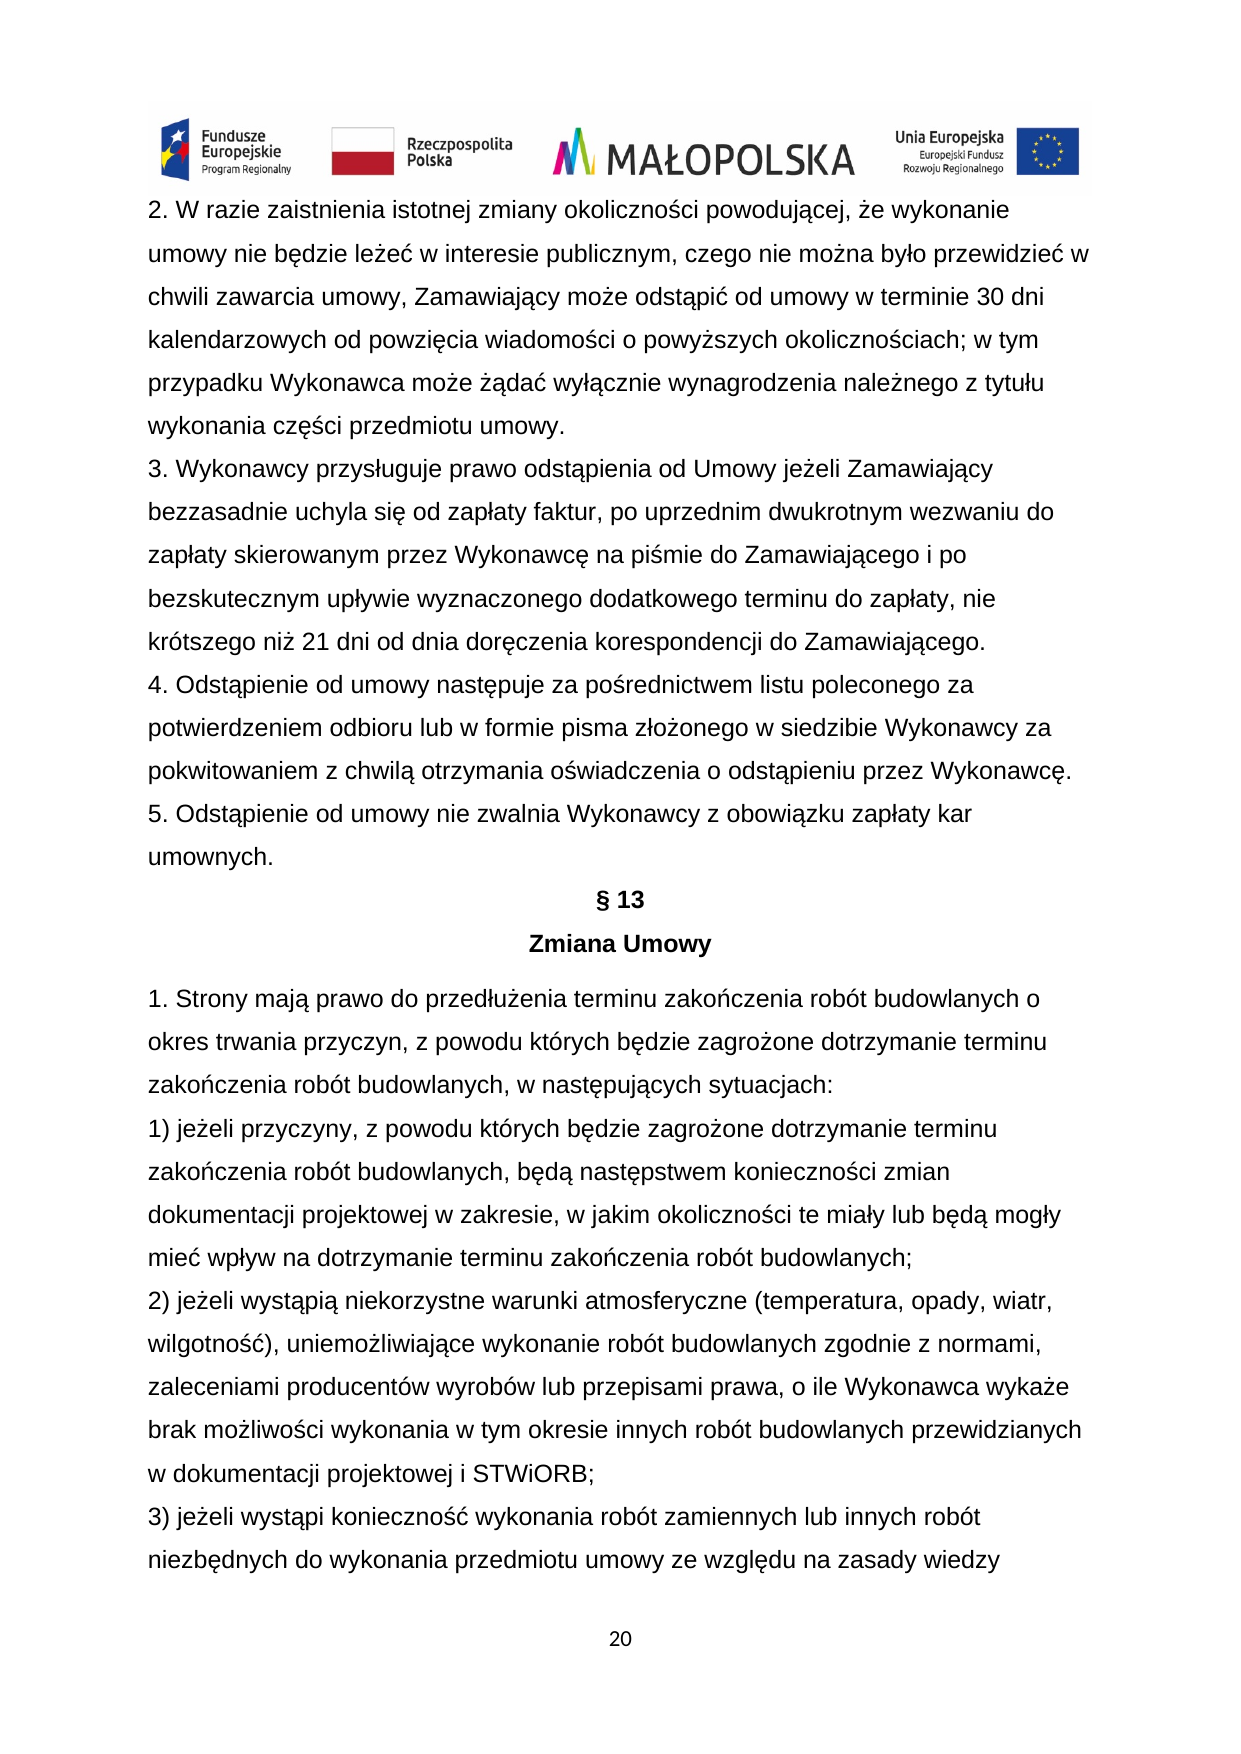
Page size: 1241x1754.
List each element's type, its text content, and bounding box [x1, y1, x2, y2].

text 3. Wykonawcy przysługuje prawo odstąpienia od Umowy jeżeli Zamawiający bezzasadnie uchyla się od zapłaty faktur, po uprzednim dwukrotnym wezwaniu do zapłaty skierowanym przez Wykonawcę na piśmie do Zamawiającego i po bezskutecznym upływie wyznaczonego dodatkowego terminu do zapłaty, nie krótszego niż 21 dni od dnia doręczenia korespondencji do Zamawiającego. [148, 454, 1093, 656]
text 2) jeżeli wystąpią niekorzystne warunki atmosferyczne (temperatura, opady, wiatr, wilgotność), uniemożliwiające wykonanie robót budowlanych zgodnie z normami, zaleceniami producentów wyrobów lub przepisami prawa, o ile Wykonawca wykaże brak możliwości wykonania w tym okresie innych robót budowlanych przewidzianych w dokumentacji projektowej i STWiORB; [148, 1286, 1093, 1487]
text 2. W razie zaistnienia istotnej zmiany okoliczności powodującej, że wykonanie umowy nie będzie leżeć w interesie publicznym, czego nie można było przewidzieć w chwili zawarcia umowy, Zamawiający może odstąpić od umowy w terminie 30 dni kalendarzowych od powzięcia wiadomości o powyższych okolicznościach; w tym przypadku Wykonawca może żądać wyłącznie wynagrodzenia należnego z tytułu wykonania części przedmiotu umowy. [148, 196, 1093, 440]
text 1. Strony mają prawo do przedłużenia terminu zakończenia robót budowlanych o okres trwania przyczyn, z powodu których będzie zagrożone dotrzymanie terminu zakończenia robót budowlanych, w następujących sytuacjach: [148, 984, 1093, 1099]
text § 13 [148, 886, 1093, 914]
text Zmiana Umowy [148, 929, 1093, 957]
text 1) jeżeli przyczyny, z powodu których będzie zagrożone dotrzymanie terminu zakończenia robót budowlanych, będą następstwem konieczności zmian dokumentacji projektowej w zakresie, w jakim okoliczności te miały lub będą mogły mieć wpływ na dotrzymanie terminu zakończenia robót budowlanych; [148, 1114, 1093, 1272]
text 5. Odstąpienie od umowy nie zwalnia Wykonawcy z obowiązku zapłaty kar umownych. [148, 799, 1093, 871]
text 4. Odstąpienie od umowy następuje za pośrednictwem listu poleconego za potwierdzeniem odbioru lub w formie pisma złożonego w siedzibie Wykonawcy za pokwitowaniem z chwilą otrzymania oświadczenia o odstąpieniu przez Wykonawcę. [148, 670, 1093, 785]
picture [147, 101, 1092, 196]
